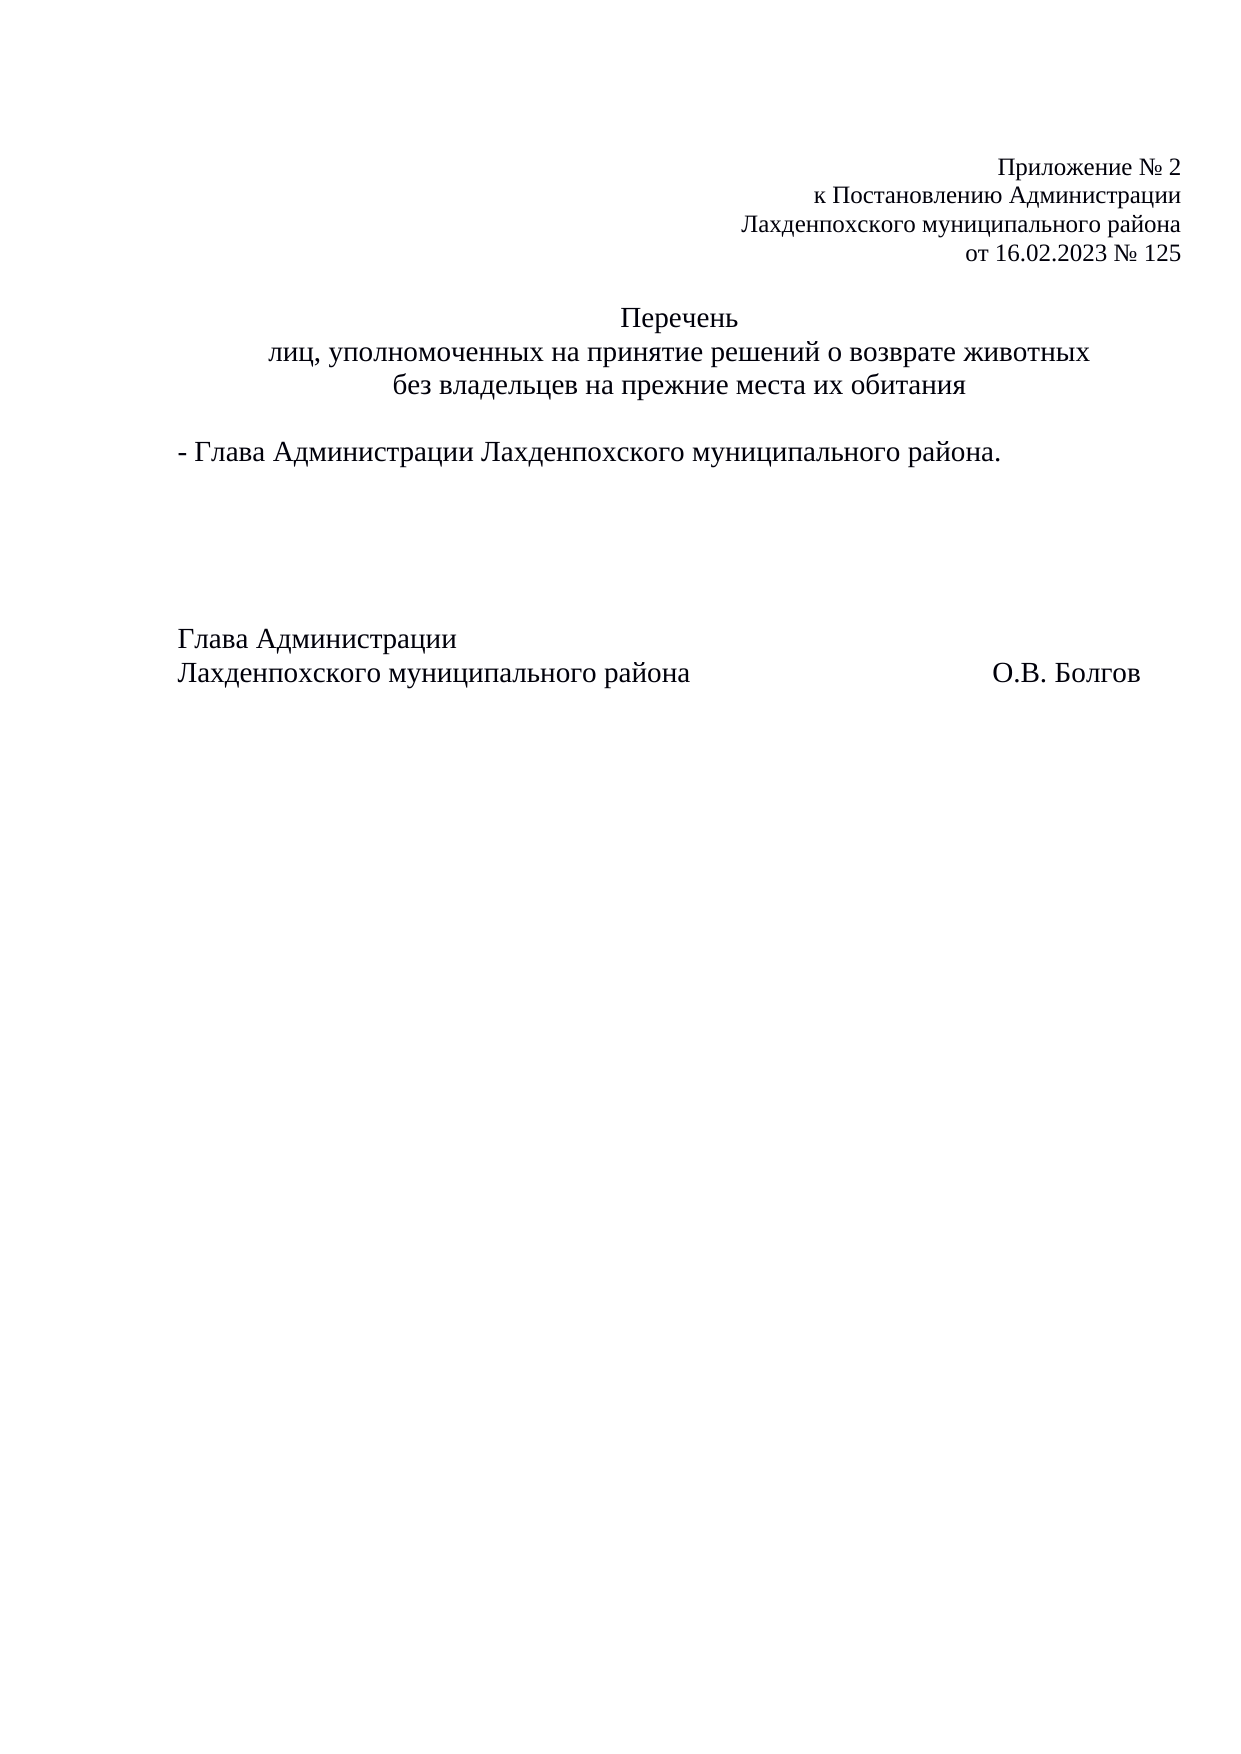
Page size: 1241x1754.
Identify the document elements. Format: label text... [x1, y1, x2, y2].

table_header Глава Администрации Лахденпохского муниципального района [166, 621, 797, 791]
list - Глава Администрации Лахденпохского муниципального района. [177, 434, 1169, 468]
text Перечень [177, 300, 1181, 334]
text без владельцев на прежние места их обитания [177, 367, 1181, 401]
text Приложение № 2 [709, 152, 1181, 180]
text от 16.02.2023 № 125 [709, 238, 1181, 267]
text к Постановлению Администрации [709, 180, 1181, 209]
text лиц, уполномоченных на принятие решений о возврате животных [177, 334, 1181, 367]
text Лахденпохского муниципального района [709, 209, 1181, 238]
table_header О.В. Болгов [797, 621, 1152, 791]
